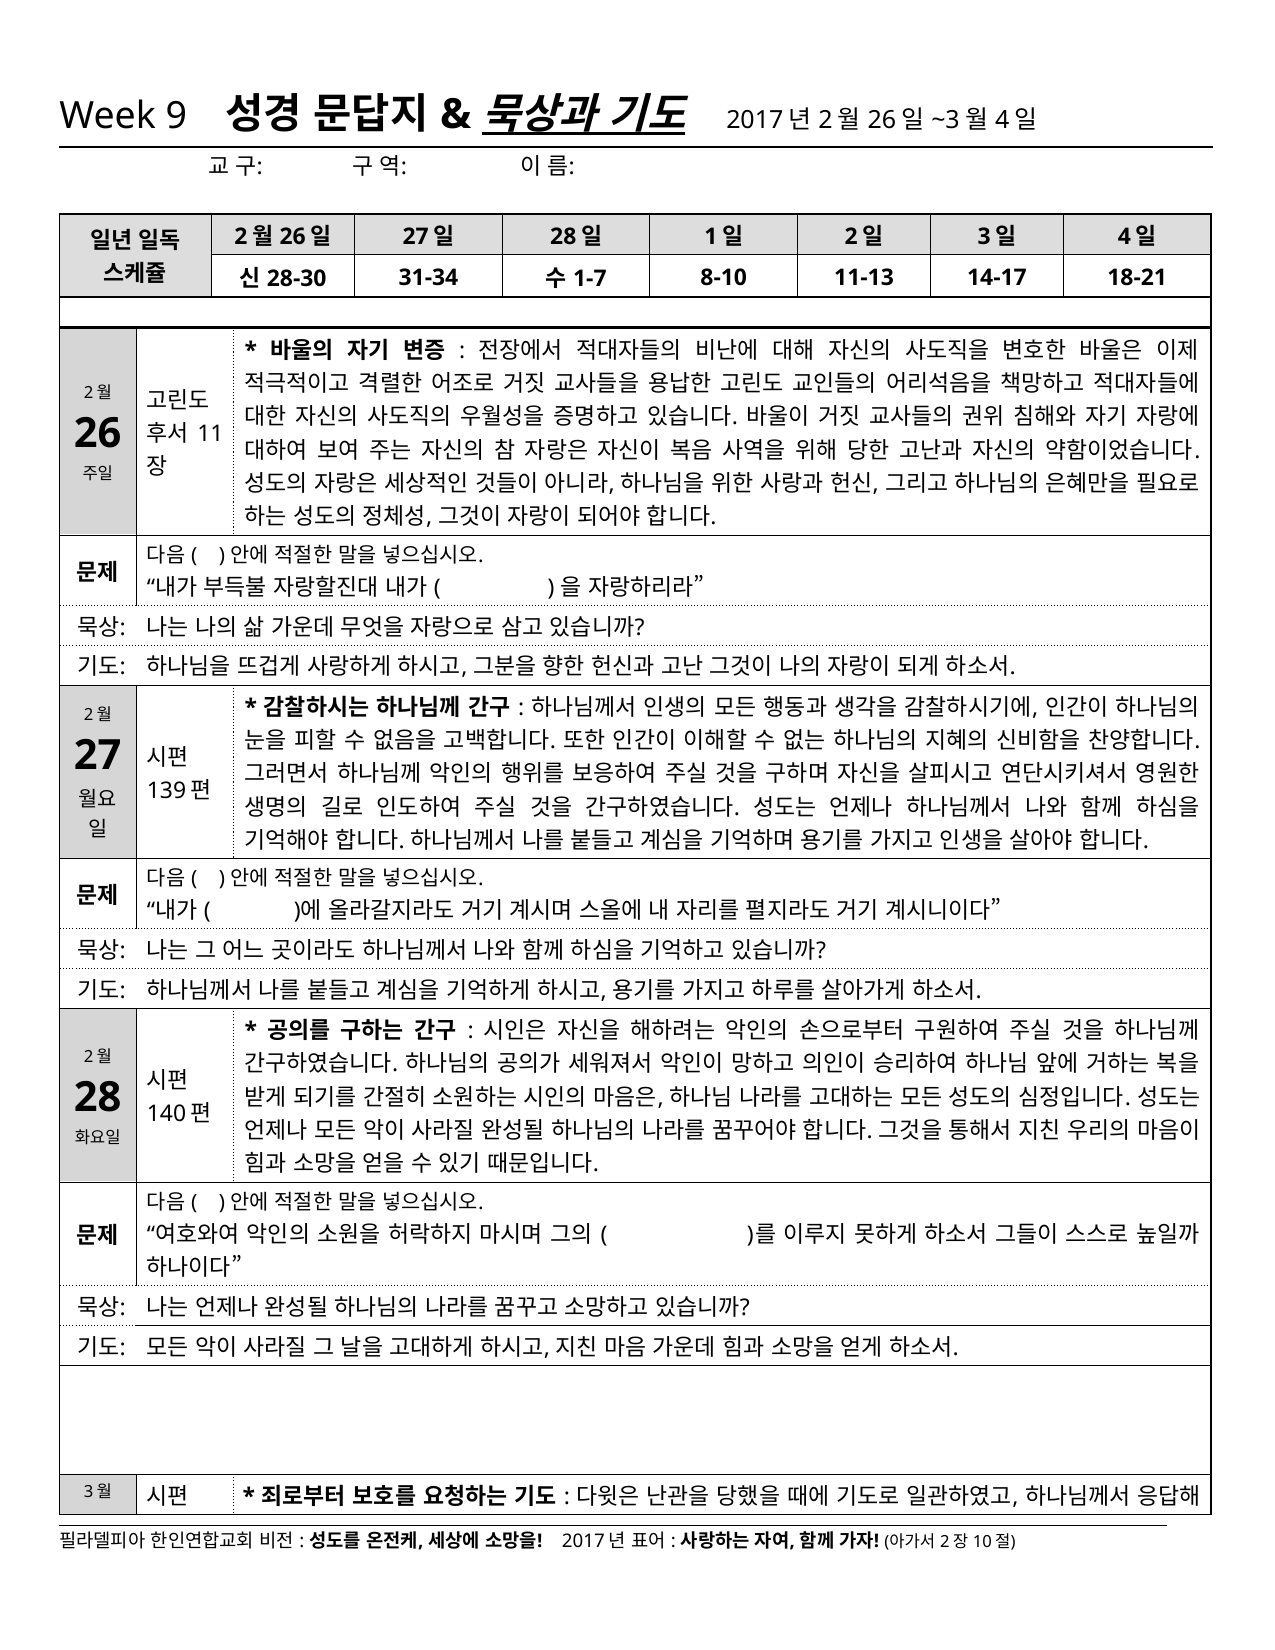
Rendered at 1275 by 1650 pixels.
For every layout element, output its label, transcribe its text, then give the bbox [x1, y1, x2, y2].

table_header 4일 [1064, 215, 1210, 254]
table_cell 신 28-30 [212, 255, 354, 296]
table_cell 문제 [60, 859, 136, 928]
table_cell 문제 [60, 536, 136, 605]
table_header 2일 [798, 215, 930, 254]
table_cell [234, 1475, 1210, 1514]
table_cell 2월 26 주일 [60, 329, 136, 534]
table_cell 시편 141편 [137, 1475, 234, 1514]
table_cell 2월 28 화요일 [60, 1009, 136, 1181]
table_cell 8-10 [650, 255, 797, 296]
table_cell 11-13 [798, 255, 930, 296]
table_cell 묵상: [60, 605, 136, 644]
table_cell 하나님을 뜨겁게 사랑하게 하시고, 그분을 향한 헌신과 고난 그것이 나의 자랑이 되게 하소서. [136, 645, 1210, 684]
table_cell 다음 ( ) 안에 적절한 말을 넣으십시오. “내가 ( )에 올라갈지라도 거기 계시며 스올에 내 자리를 펼지라도 거기 계시니이다” [137, 859, 1210, 928]
table_cell 다음 ( ) 안에 적절한 말을 넣으십시오. “내가 부득불 자랑할진대 내가 ( ) 을 자랑하리라” [137, 536, 1210, 605]
table_cell * 바울의 자기 변증 : 전장에서 적대자들의 비난에 대해 자신의 사도직을 변호한 바울은 이제 적극적이고 격렬한 어조로 거짓 교사들을 용납한 고린도 교인들의 어리석음을 책망하고 적대자들에 대한 자신의 사도직의 우월성을 증명하고 있습니다. 바울이 거짓 교사들의 권위 침해와 자기 자랑에 대하여 보여 주는 자신의 참 자랑은 자신이 복음 사역을 위해 당한 고난과 자신의 약함이었습니다. 성도의 자랑은 세상적인 것들이 아니라, 하나님을 위한 사랑과 헌신, 그리고 하나님의 은혜만을 필요로 하는 성도의 정체성, 그것이 자랑이 되어야 합니다. [234, 329, 1210, 534]
table_header Week 9 성경 문답지 & 묵상과 기도 2017년 2월 26일 ~3월 4일 [59, 75, 1213, 146]
table_header 3일 [931, 215, 1063, 254]
table_cell [60, 298, 1210, 326]
table_cell 시편 139편 [137, 686, 234, 858]
table_cell 시편 140편 [137, 1009, 234, 1181]
table_cell 나는 나의 삶 가운데 무엇을 자랑으로 삼고 있습니까? [136, 605, 1210, 644]
table_cell 31-34 [355, 255, 502, 296]
table_cell 기도: [60, 645, 136, 684]
table_cell 3월 1 수요일 [60, 1475, 136, 1514]
table_cell 수 1-7 [503, 255, 649, 296]
table_cell * 공의를 구하는 간구 : 시인은 자신을 해하려는 악인의 손으로부터 구원하여 주실 것을 하나님께 간구하였습니다. 하나님의 공의가 세워져서 악인이 망하고 의인이 승리하여 하나님 앞에 거하는 복을 받게 되기를 간절히 소원하는 시인의 마음은, 하나님 나라를 고대하는 모든 성도의 심정입니다. 성도는 언제나 모든 악이 사라질 완성될 하나님의 나라를 꿈꾸어야 합니다. 그것을 통해서 지친 우리의 마음이 힘과 소망을 얻을 수 있기 때문입니다. [234, 1009, 1210, 1181]
table_cell 묵상: [60, 928, 136, 968]
table_cell 다음 ( ) 안에 적절한 말을 넣으십시오. “여호와여 악인의 소원을 허락하지 마시며 그의 ( )를 이루지 못하게 하소서 그들이 스스로 높일까 하나이다” [137, 1183, 1210, 1285]
table_cell 기도: [60, 1325, 136, 1365]
table_header 27일 [355, 215, 502, 254]
table_cell 나는 그 어느 곳이라도 하나님께서 나와 함께 하심을 기억하고 있습니까? [136, 928, 1210, 968]
table_cell [60, 1366, 136, 1474]
table_cell 기도: [60, 968, 136, 1008]
table_cell 하나님께서 나를 붙들고 계심을 기억하게 하시고, 용기를 가지고 하루를 살아가게 하소서. [136, 968, 1210, 1008]
table_cell 2월 27 월요일 [60, 686, 136, 858]
table_cell 문제 [60, 1183, 136, 1285]
table_cell 모든 악이 사라질 그 날을 고대하게 하시고, 지친 마음 가운데 힘과 소망을 얻게 하소서. [136, 1326, 1210, 1365]
table_header 1일 [650, 215, 797, 254]
table_cell [136, 1366, 1210, 1474]
table_cell 나는 언제나 완성될 하나님의 나라를 꿈꾸고 소망하고 있습니까? [136, 1285, 1210, 1325]
text 교 구: 구 역: 이 름: [59, 148, 1216, 181]
table_header 28일 [503, 215, 649, 254]
table_cell 14-17 [931, 255, 1063, 296]
table_cell 고린도후서 11장 [137, 329, 234, 534]
table_header 2월 26일 [212, 215, 354, 254]
table_cell * 감찰하시는 하나님께 간구 : 하나님께서 인생의 모든 행동과 생각을 감찰하시기에, 인간이 하나님의 눈을 피할 수 없음을 고백합니다. 또한 인간이 이해할 수 없는 하나님의 지혜의 신비함을 찬양합니다. 그러면서 하나님께 악인의 행위를 보응하여 주실 것을 구하며 자신을 살피시고 연단시키셔서 영원한 생명의 길로 인도하여 주실 것을 간구하였습니다. 성도는 언제나 하나님께서 나와 함께 하심을 기억해야 합니다. 하나님께서 나를 붙들고 계심을 기억하며 용기를 가지고 인생을 살아야 합니다. [234, 686, 1210, 858]
table_header 일년 일독 스케쥴 [60, 215, 211, 296]
table_cell 묵상: [60, 1285, 136, 1325]
table_cell 18-21 [1064, 255, 1210, 296]
